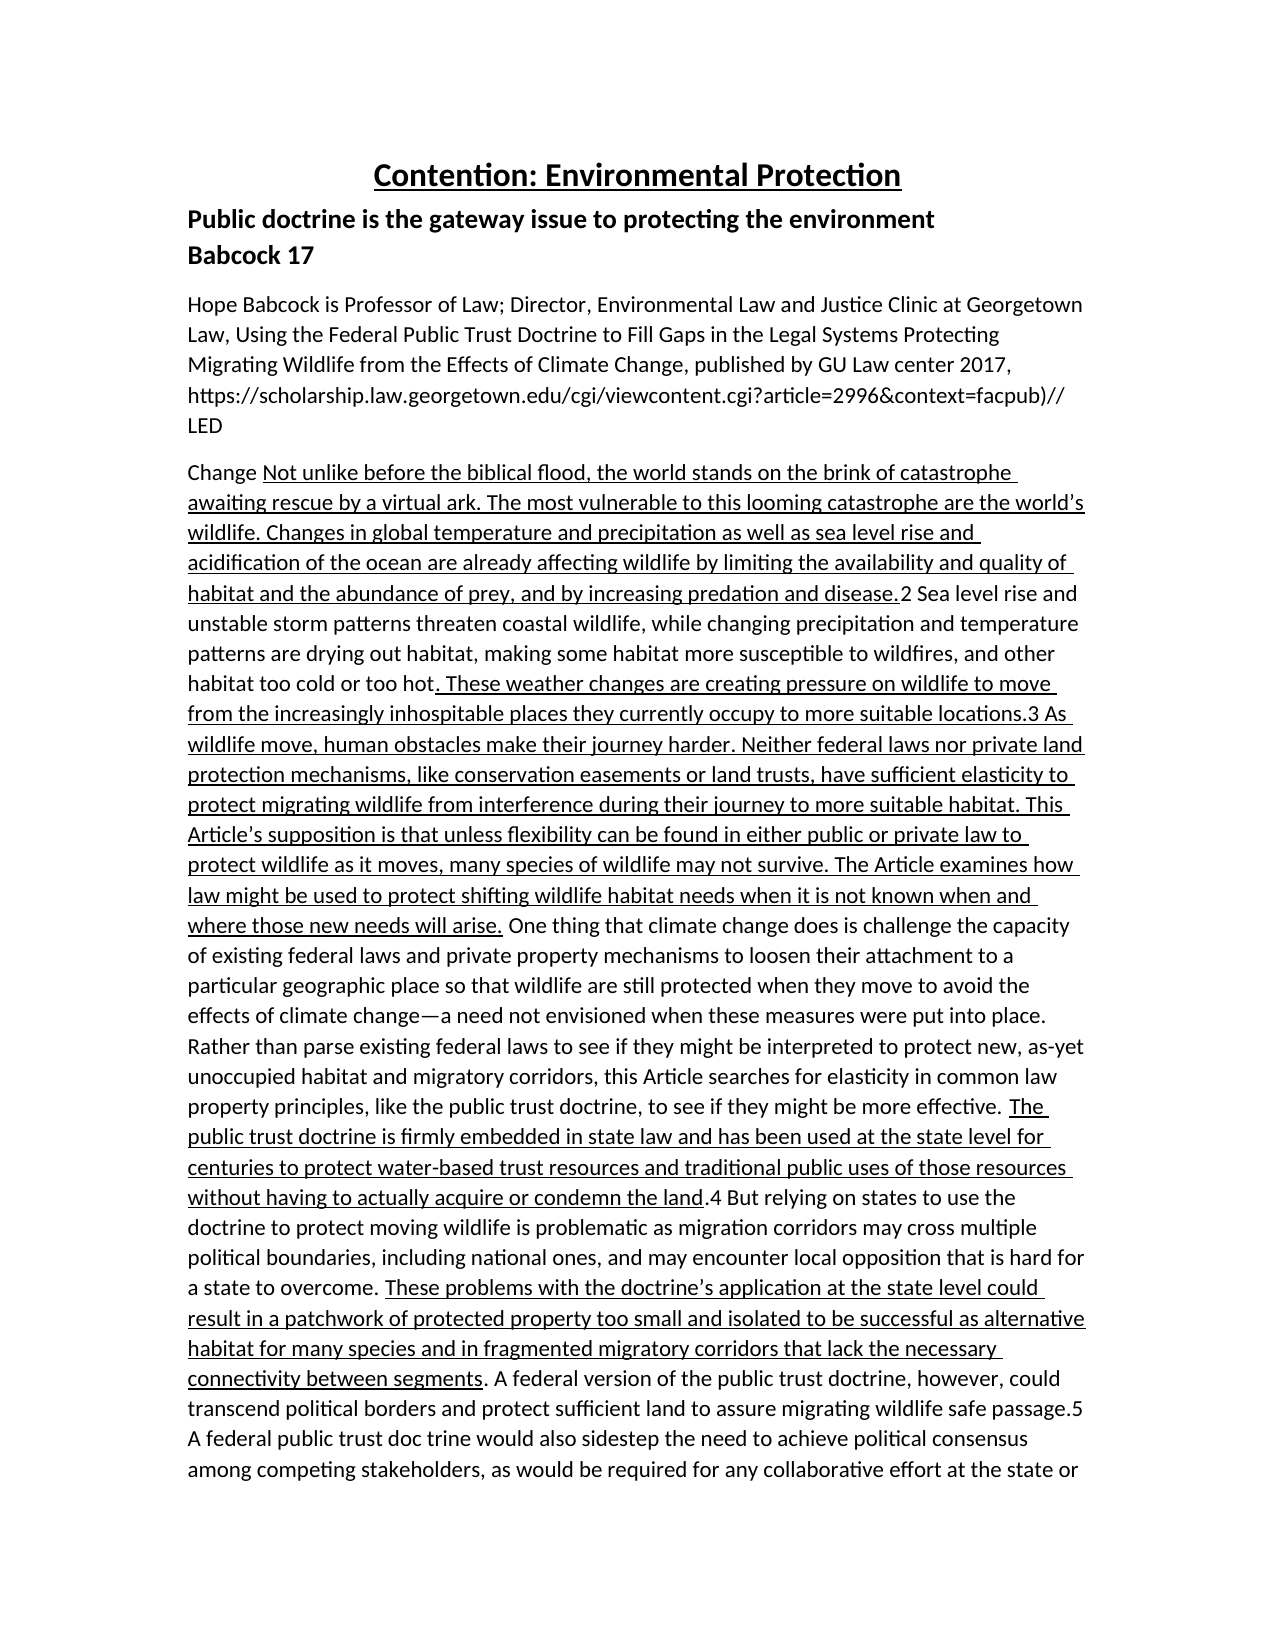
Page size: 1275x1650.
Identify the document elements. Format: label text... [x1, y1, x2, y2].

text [187, 458, 1087, 1483]
text Hope Babcock is Professor of Law; Director, Environmental Law and Justice Clinic at Georgetown Law, Using the Federal Public Trust Doctrine to Fill Gaps in the Legal Systems Protecting Migrating Wildlife from the Effects of Climate Change, published by GU Law center 2017, https://scholarship.law.georgetown.edu/cgi/viewcontent.cgi?article=2996&context=facpub)//LED [187, 290, 1087, 439]
subtitle Public doctrine is the gateway issue to protecting the environment [187, 202, 1087, 235]
subtitle Contention: Environmental Protection [187, 154, 1087, 195]
text Babcock 17 [187, 238, 1087, 271]
